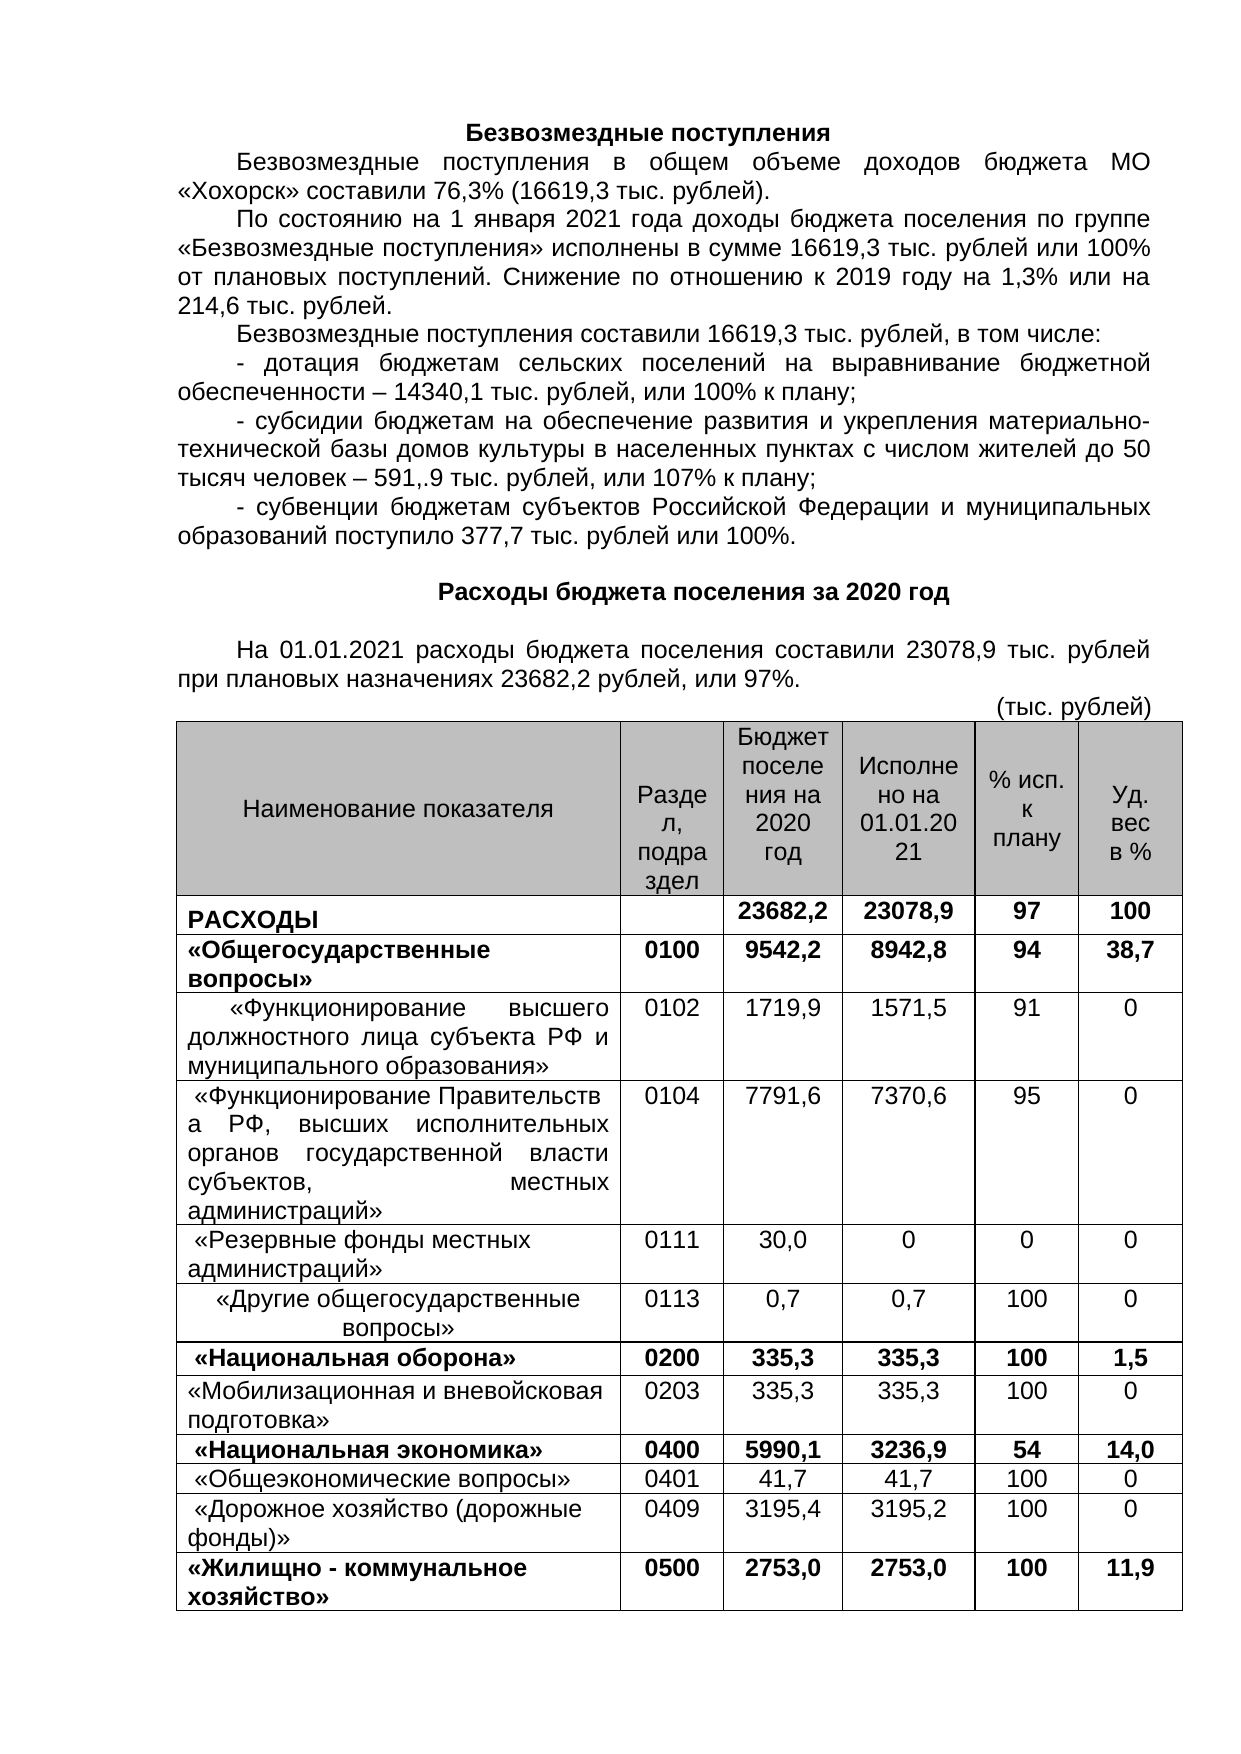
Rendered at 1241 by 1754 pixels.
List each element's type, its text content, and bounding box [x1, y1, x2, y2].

table_cell «Дорожное хозяйство (дорожные фонды)» [177, 1494, 620, 1552]
table_cell 335,3 [724, 1343, 842, 1375]
text Расходы бюджета поселения за 2020 год [177, 577, 1152, 606]
table_cell «Функционирование Правительства РФ, высших исполнительных органов государственной власти субъектов, местных администраций» [177, 1081, 620, 1224]
table_cell 2753,0 [843, 1553, 974, 1610]
table_cell «Мобилизационная и вневойсковая подготовка» [177, 1376, 620, 1433]
table_cell 0111 [621, 1225, 723, 1283]
table_cell 0 [1079, 1284, 1182, 1341]
text - дотация бюджетам сельских поселений на выравнивание бюджетной обеспеченности – 14340,1 тыс. рублей, или 100% к плану; [177, 348, 1152, 406]
table_cell 0200 [621, 1343, 723, 1375]
text Безвозмездные поступления [177, 118, 1152, 147]
table_cell 0,7 [843, 1284, 974, 1341]
table_cell 11,9 [1079, 1553, 1182, 1610]
text На 01.01.2021 расходы бюджета поселения составили 23078,9 тыс. рублей при плановых назначениях 23682,2 рублей, или 97%. [177, 635, 1152, 692]
table_cell 9542,2 [724, 935, 842, 992]
table_cell 0,7 [724, 1284, 842, 1341]
text По состоянию на 1 января 2021 года доходы бюджета поселения по группе «Безвозмездные поступления» исполнены в сумме 16619,3 тыс. рублей или 100% от плановых поступлений. Снижение по отношению к 2019 году на 1,3% или на 214,6 тыс. рублей. [177, 204, 1152, 319]
table_cell «Другие общегосударственные вопросы» [177, 1284, 620, 1341]
table_header Бюджет поселения на 2020 год [724, 722, 842, 895]
table_cell 23682,2 [724, 896, 842, 934]
table_header Уд. вес в % [1079, 722, 1182, 895]
table_cell 0409 [621, 1494, 723, 1552]
table_cell 41,7 [724, 1464, 842, 1493]
table_cell 100 [976, 1494, 1078, 1552]
table_cell 0 [1079, 1376, 1182, 1433]
table_cell 100 [976, 1553, 1078, 1610]
table_cell «Общеэкономические вопросы» [177, 1464, 620, 1493]
table_cell 0 [843, 1225, 974, 1283]
table_cell 7370,6 [843, 1081, 974, 1224]
table_cell 100 [976, 1464, 1078, 1493]
table_cell «Национальная оборона» [177, 1343, 620, 1375]
table_cell 94 [976, 935, 1078, 992]
text Безвозмездные поступления составили 16619,3 тыс. рублей, в том числе: [177, 319, 1152, 348]
table_cell 0401 [621, 1464, 723, 1493]
table_header % исп. к плану [976, 722, 1078, 895]
table_cell 1719,9 [724, 993, 842, 1079]
table_cell 0102 [621, 993, 723, 1079]
table_cell 3236,9 [843, 1435, 974, 1463]
table_cell 0 [976, 1225, 1078, 1283]
table_cell 91 [976, 993, 1078, 1079]
table_cell 0500 [621, 1553, 723, 1610]
table_cell РАСХОДЫ [177, 896, 620, 934]
table_cell 0203 [621, 1376, 723, 1433]
text (тыс. рублей) [177, 692, 1152, 721]
table_cell 1571,5 [843, 993, 974, 1079]
table_cell «Жилищно - коммунальное хозяйство» [177, 1553, 620, 1610]
table_cell «Национальная экономика» [177, 1435, 620, 1463]
table_cell 2753,0 [724, 1553, 842, 1610]
table_cell 3195,2 [843, 1494, 974, 1552]
table_cell [621, 896, 723, 934]
table_header Раздел, подраздел [621, 722, 723, 895]
table_cell 335,3 [843, 1376, 974, 1433]
table_header Наименование показателя [177, 722, 620, 895]
table_cell 0 [1079, 1464, 1182, 1493]
table_cell 0400 [621, 1435, 723, 1463]
table_cell 0 [1079, 1081, 1182, 1224]
table_cell 0 [1079, 1494, 1182, 1552]
table_cell «Резервные фонды местных администраций» [177, 1225, 620, 1283]
table_cell 30,0 [724, 1225, 842, 1283]
text - субвенции бюджетам субъектов Российской Федерации и муниципальных образований поступило 377,7 тыс. рублей или 100%. [177, 492, 1152, 549]
table_cell 38,7 [1079, 935, 1182, 992]
table_cell «Общегосударственные вопросы» [177, 935, 620, 992]
table_cell 41,7 [843, 1464, 974, 1493]
table_cell 0113 [621, 1284, 723, 1341]
table_cell 97 [976, 896, 1078, 934]
table_cell «Функционирование высшего должностного лица субъекта РФ и муниципального образования» [177, 993, 620, 1079]
table_cell 95 [976, 1081, 1078, 1224]
table_cell 5990,1 [724, 1435, 842, 1463]
table_cell 335,3 [724, 1376, 842, 1433]
table_cell 335,3 [843, 1343, 974, 1375]
table_cell 3195,4 [724, 1494, 842, 1552]
table_cell 100 [976, 1376, 1078, 1433]
table_cell 0 [1079, 1225, 1182, 1283]
table_cell 100 [1079, 896, 1182, 934]
text - субсидии бюджетам на обеспечение развития и укрепления материально-технической базы домов культуры в населенных пунктах с числом жителей до 50 тысяч человек – 591,.9 тыс. рублей, или 107% к плану; [177, 406, 1152, 492]
table_cell 1,5 [1079, 1343, 1182, 1375]
table_cell 23078,9 [843, 896, 974, 934]
table_cell 100 [976, 1284, 1078, 1341]
text Безвозмездные поступления в общем объеме доходов бюджета МО «Хохорск» составили 76,3% (16619,3 тыс. рублей). [177, 147, 1152, 204]
table_cell 14,0 [1079, 1435, 1182, 1463]
table_cell 100 [976, 1343, 1078, 1375]
table_cell 0 [1079, 993, 1182, 1079]
table_header Исполнено на 01.01.2021 [843, 722, 974, 895]
table_cell 7791,6 [724, 1081, 842, 1224]
table_cell 54 [976, 1435, 1078, 1463]
table_cell 8942,8 [843, 935, 974, 992]
table_cell 0100 [621, 935, 723, 992]
table_cell 0104 [621, 1081, 723, 1224]
